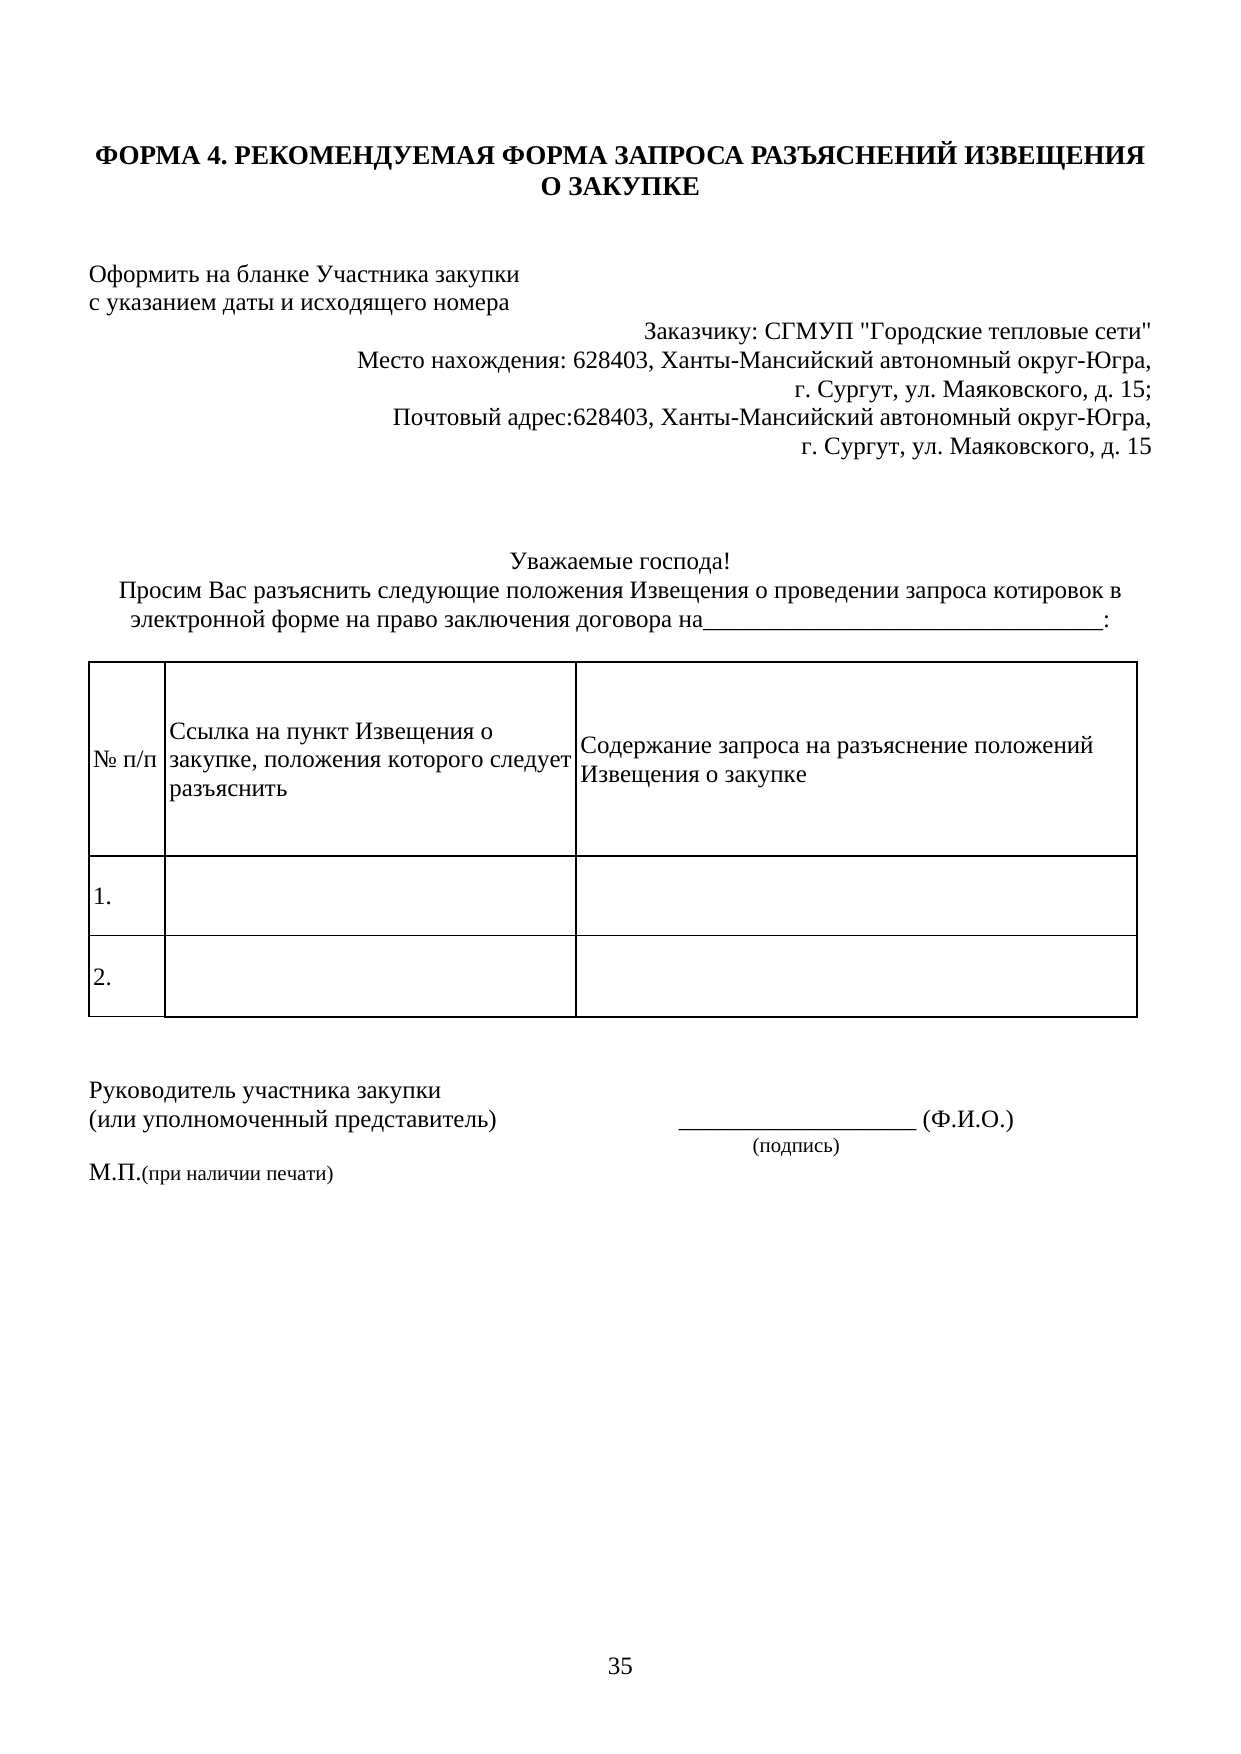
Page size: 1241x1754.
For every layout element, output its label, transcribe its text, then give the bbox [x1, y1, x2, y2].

table_cell [577, 857, 1136, 935]
text Уважаемые господа! [89, 546, 1152, 575]
text Оформить на бланке Участника закупки с указанием даты и исходящего номера [89, 259, 1152, 316]
text (или уполномоченный представитель) ___________________ (Ф.И.О.) [89, 1104, 1152, 1132]
text Заказчику: СГМУП "Городские тепловые сети" [89, 316, 1152, 345]
table_cell [166, 936, 575, 1016]
subtitle ФОРМА 4. РЕКОМЕНДУЕМАЯ ФОРМА ЗАПРОСА РАЗЪЯСНЕНИЙ ИЗВЕЩЕНИЯ О ЗАКУПКЕ [89, 139, 1152, 201]
text Почтовый адрес:628403, Ханты-Мансийский автономный округ-Югра, [89, 402, 1152, 431]
text Руководитель участника закупки [89, 1075, 1152, 1104]
text г. Сургут, ул. Маяковского, д. 15; [89, 374, 1152, 402]
text М.П.(при наличии печати) [89, 1157, 1152, 1185]
table_cell 2. [90, 936, 164, 1016]
table_cell [166, 857, 575, 935]
text (подпись) [605, 1132, 1152, 1157]
text г. Сургут, ул. Маяковского, д. 15 [89, 431, 1152, 460]
table_header Содержание запроса на разъяснение положений Извещения о закупке [577, 663, 1136, 855]
table_header Ссылка на пункт Извещения о закупке, положения которого следует разъяснить [166, 663, 575, 855]
table_header № п/п [90, 663, 164, 855]
text Просим Вас разъяснить следующие положения Извещения о проведении запроса котировок в электронной форме на право заключения договора на________________________________: [89, 575, 1152, 632]
table_cell [577, 936, 1136, 1016]
table_cell 1. [90, 857, 164, 935]
text Место нахождения: 628403, Ханты-Мансийский автономный округ-Югра, [89, 345, 1152, 374]
